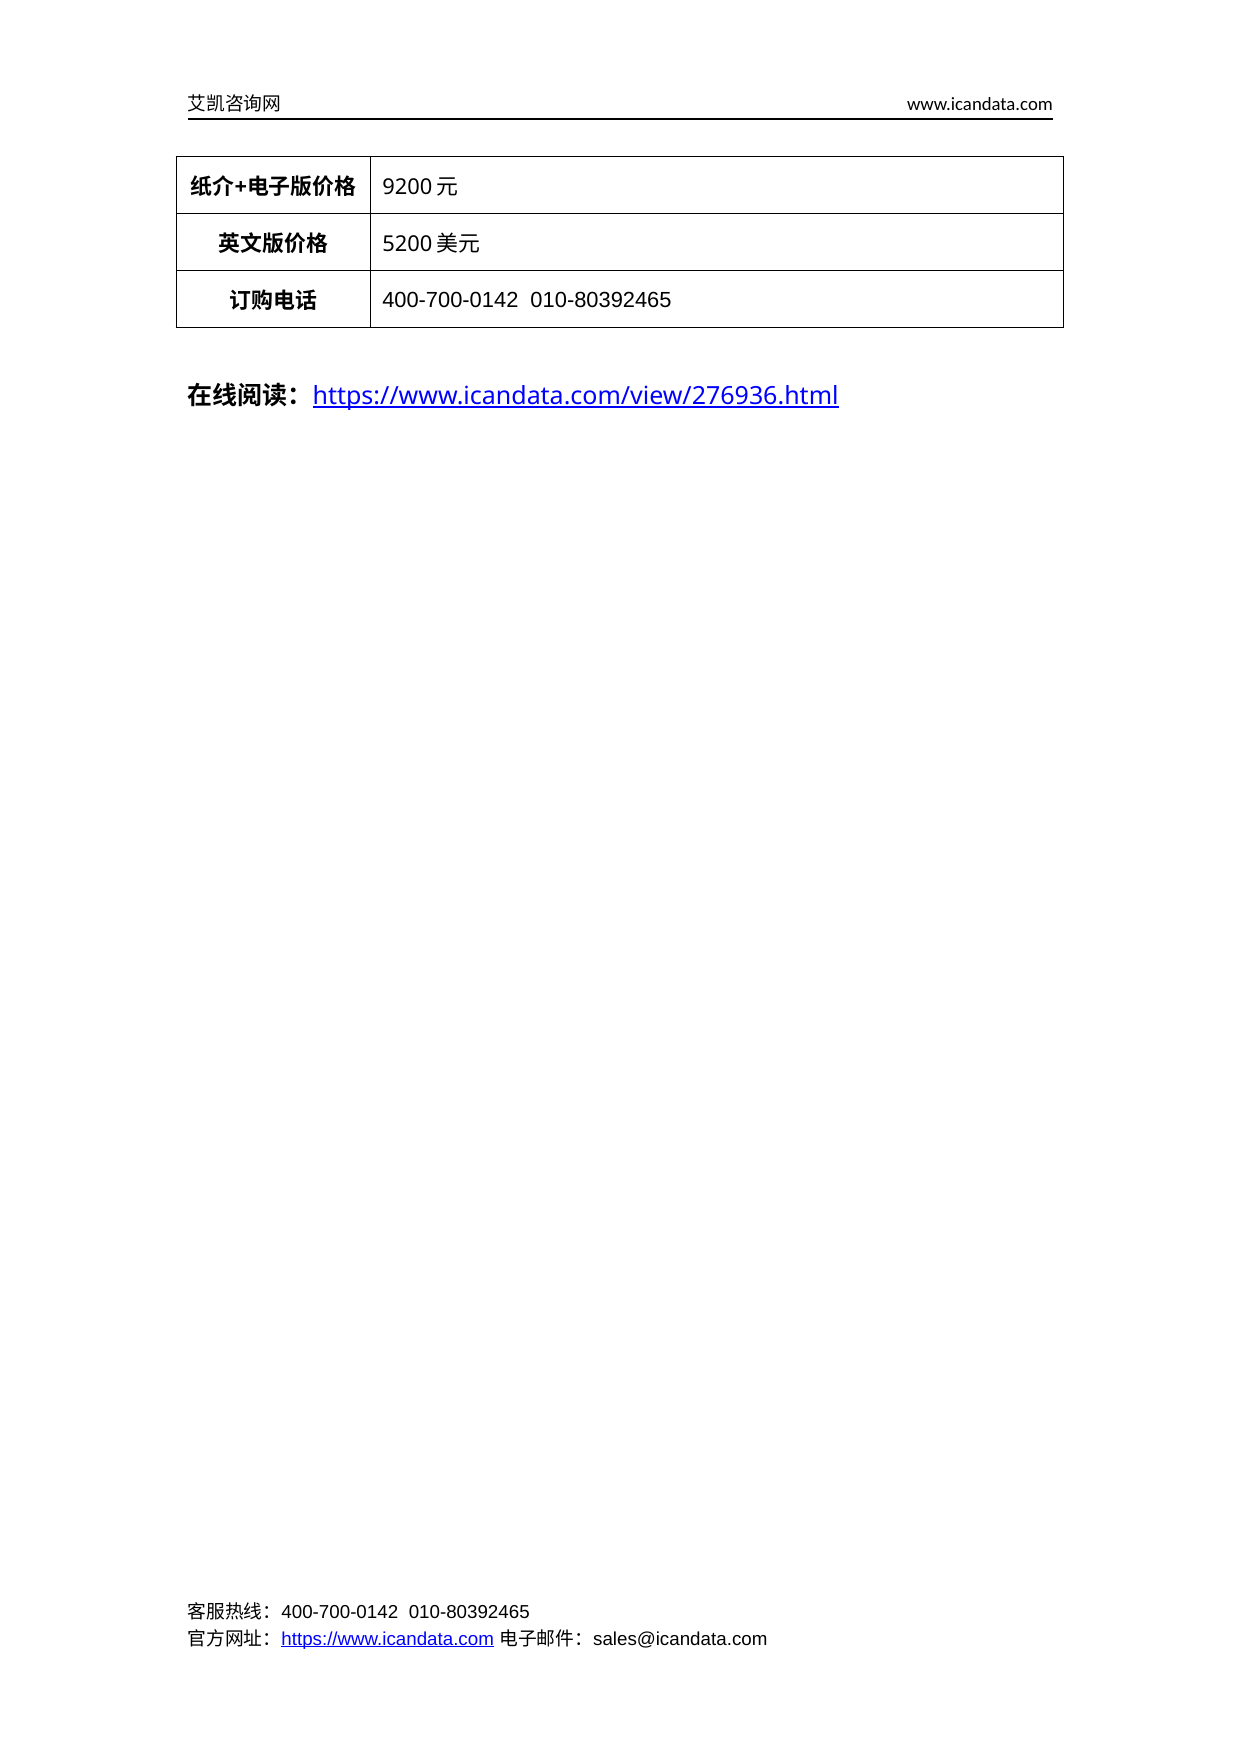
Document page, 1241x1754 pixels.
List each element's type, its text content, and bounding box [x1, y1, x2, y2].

table_cell 400-700-0142 010-80392465 [371, 271, 1063, 327]
text 在线阅读：https://www.icandata.com/view/276936.html [187, 361, 1053, 426]
table_cell 订购电话 [177, 271, 370, 327]
table_cell 9200元 [371, 157, 1063, 213]
table_cell 英文版价格 [177, 214, 370, 270]
table_cell 5200美元 [371, 214, 1063, 270]
table_cell 纸介+电子版价格 [177, 157, 370, 213]
